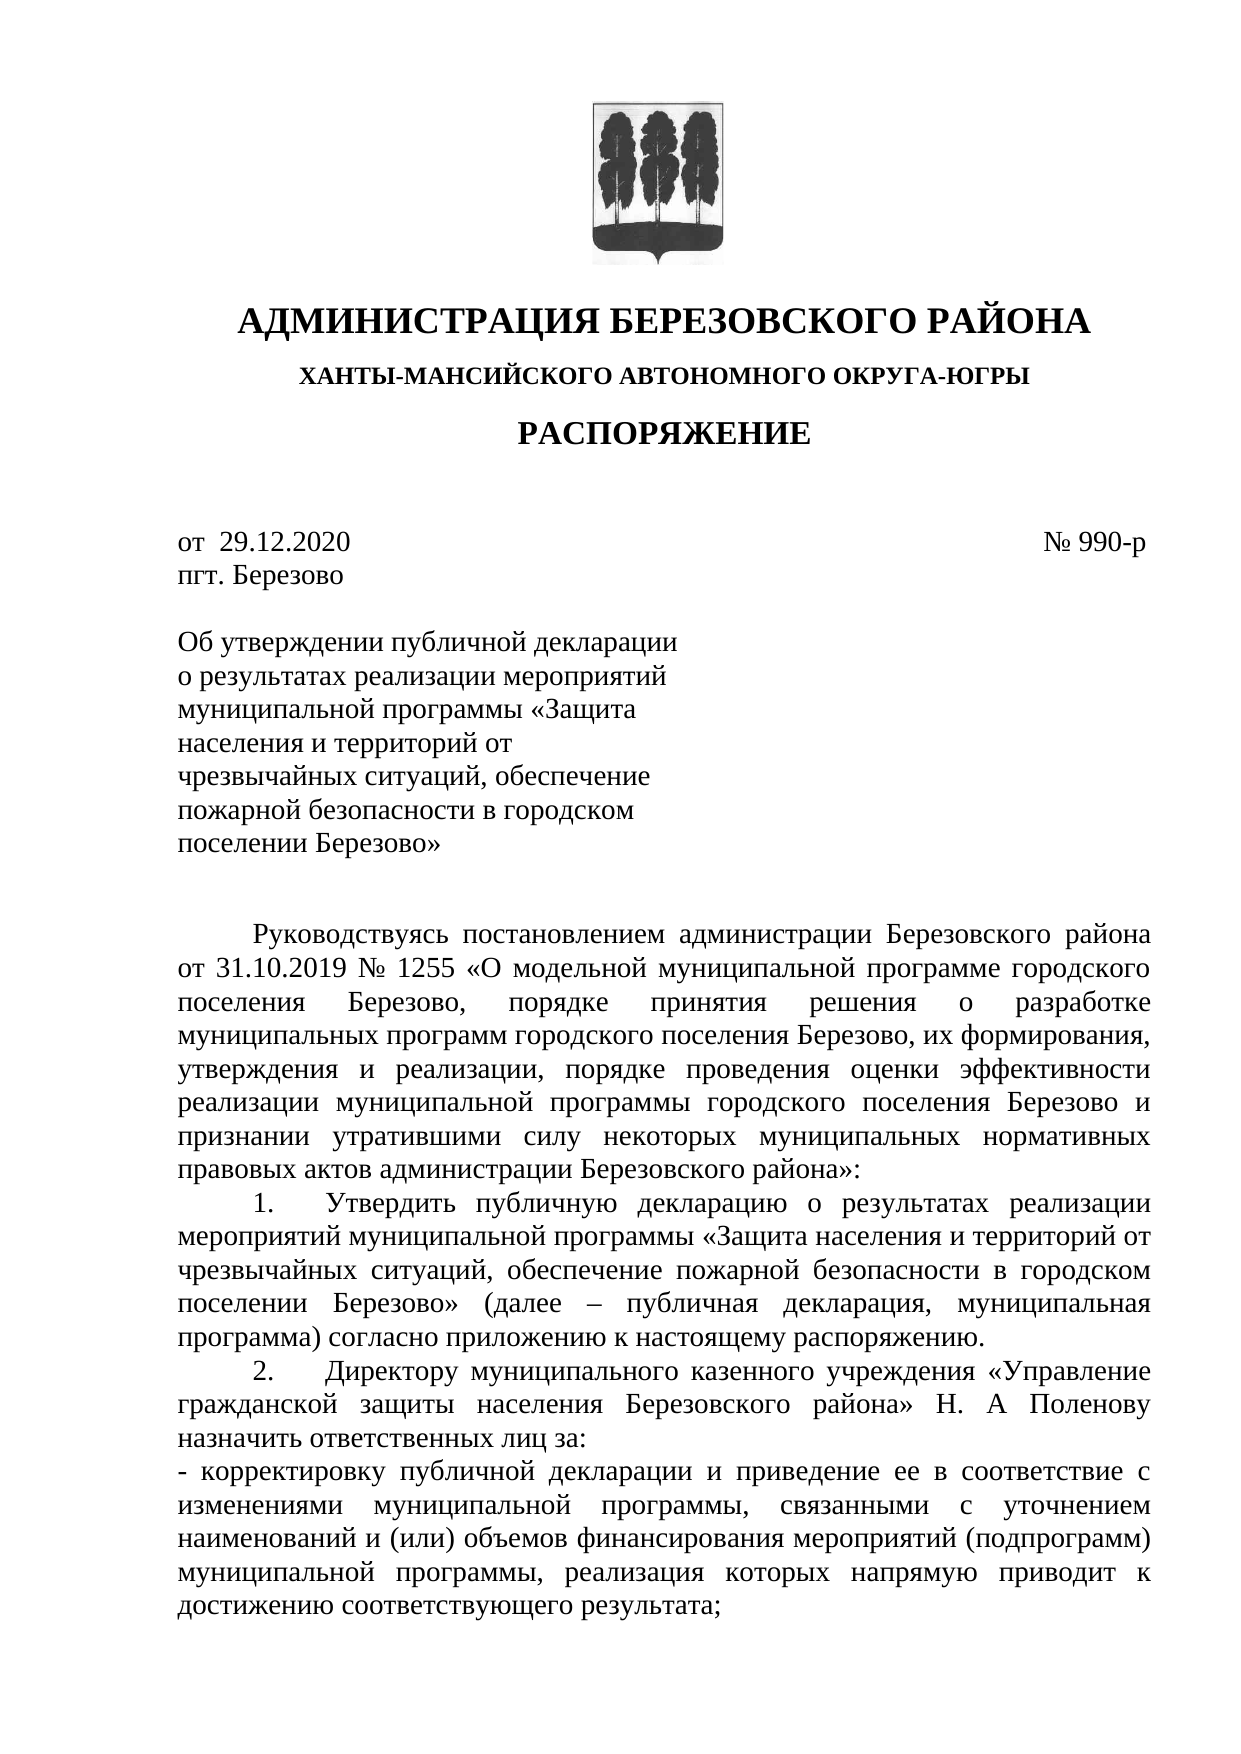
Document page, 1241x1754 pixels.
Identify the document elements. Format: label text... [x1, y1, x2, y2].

text 2. Директору муниципального казенного учреждения «Управление гражданской защиты населения Березовского района» Н. А Поленову назначить ответственных лиц за: [177, 1353, 1152, 1453]
text - корректировку публичной декларации и приведение ее в соответствие с изменениями муниципальной программы, связанными с уточнением наименований и (или) объемов финансирования мероприятий (подпрограмм) муниципальной программы, реализация которых напрямую приводит к достижению соответствующего результата; [177, 1453, 1152, 1621]
table_header Об утверждении публичной декларации о результатах реализации мероприятий муниципальной программы «Защита населения и территорий от чрезвычайных ситуаций, обеспечение пожарной безопасности в городском поселении Березово» [166, 624, 709, 859]
text пгт. Березово [177, 557, 1152, 591]
text 1. Утвердить публичную декларацию о результатах реализации мероприятий муниципальной программы «Защита населения и территорий от чрезвычайных ситуаций, обеспечение пожарной безопасности в городском поселении Березово» (далее – публичная декларация, муниципальная программа) согласно приложению к настоящему распоряжению. [177, 1185, 1152, 1353]
text АДМИНИСТРАЦИЯ БЕРЕЗОВСКОГО РАЙОНА [177, 298, 1152, 342]
picture [592, 101, 724, 265]
text Руководствуясь постановлением администрации Березовского района от 31.10.2019 № 1255 «О модельной муниципальной программе городского поселения Березово, порядке принятия решения о разработке муниципальных программ городского поселения Березово, их формирования, утверждения и реализации, порядке проведения оценки эффективности реализации муниципальной программы городского поселения Березово и признании утратившими силу некоторых муниципальных нормативных правовых актов администрации Березовского района»: [177, 917, 1152, 1185]
text от 29.12.2020 № 990-р [177, 524, 1152, 557]
text ХАНТЫ-МАНСИЙСКОГО АВТОНОМНОГО ОКРУГА-ЮГРЫ [177, 361, 1152, 389]
text РАСПОРЯЖЕНИЕ [177, 413, 1152, 452]
